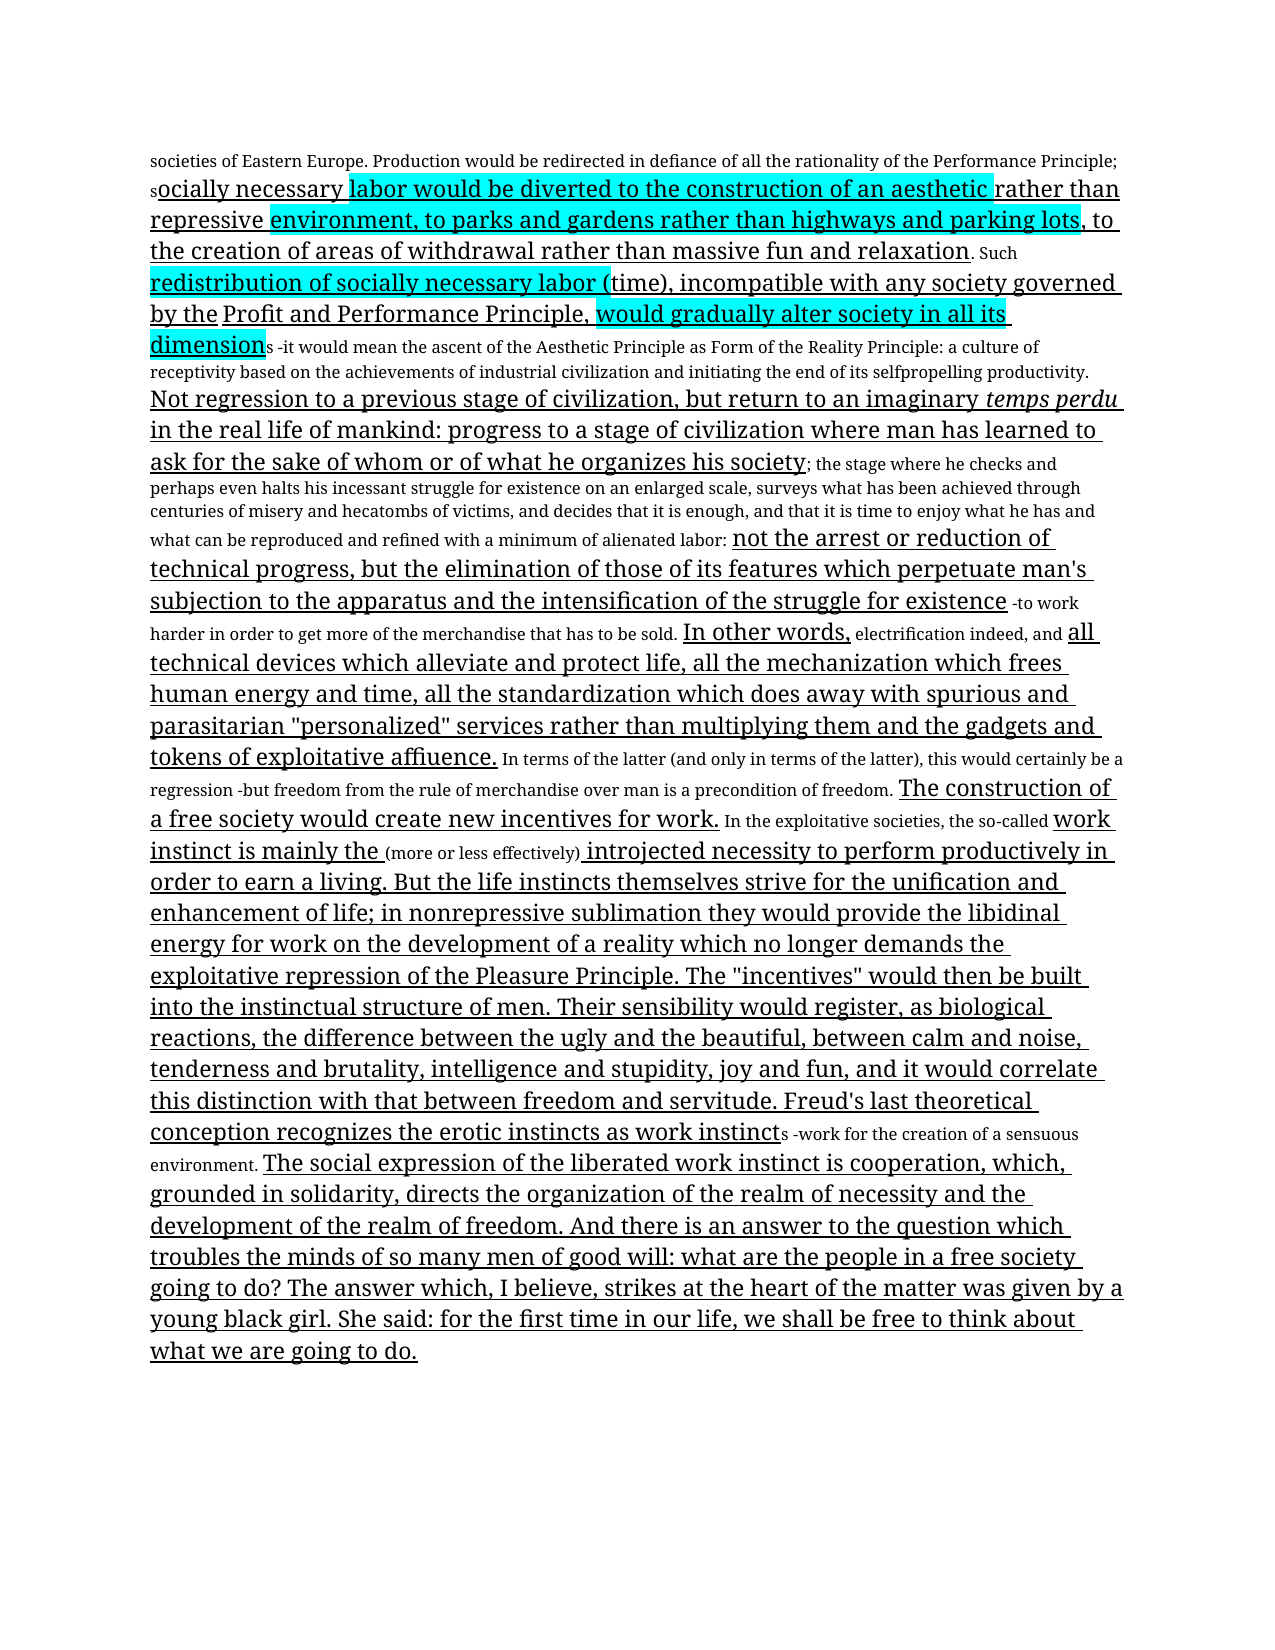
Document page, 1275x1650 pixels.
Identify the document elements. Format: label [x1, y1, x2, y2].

text [150, 150, 1125, 1366]
